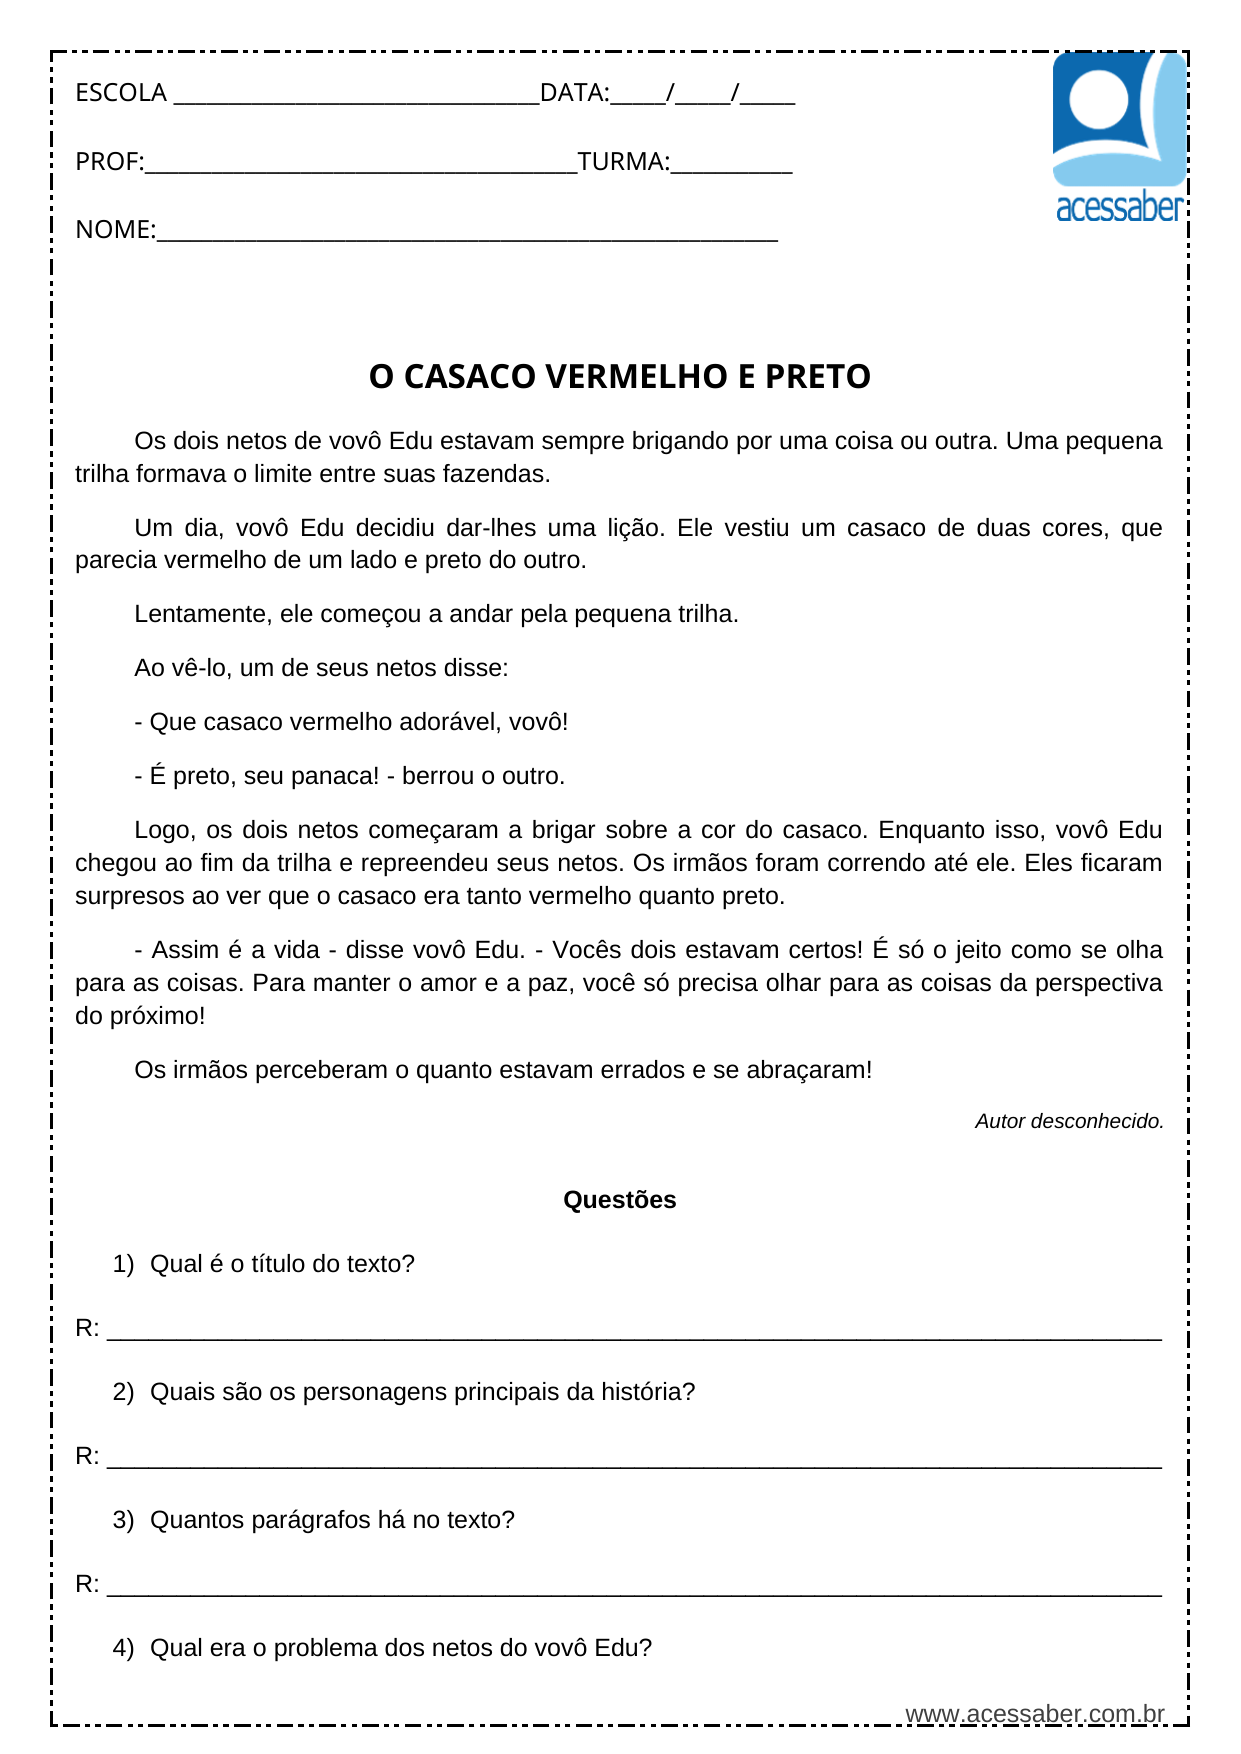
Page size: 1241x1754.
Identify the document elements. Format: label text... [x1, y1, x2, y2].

picture [1052, 50, 1187, 221]
text R: ____________________________________________________________________________ [75, 1313, 1165, 1342]
text Autor desconhecido. [75, 1108, 1165, 1132]
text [75, 1569, 1165, 1598]
text Ao vê-lo, um de seus netos disse: [75, 653, 1165, 682]
text ESCOLA _________________________________DATA:_____/_____/_____ [75, 75, 1165, 109]
text Logo, os dois netos começaram a brigar sobre a cor do casaco. Enquanto isso, vovô Edu chegou ao fim da trilha e repreendeu seus netos. Os irmãos foram correndo até ele. Eles ficaram surpresos ao ver que o casaco era tanto vermelho quanto preto. [75, 815, 1165, 909]
text Os dois netos de vovô Edu estavam sempre brigando por uma coisa ou outra. Uma pequena trilha formava o limite entre suas fazendas. [75, 426, 1165, 487]
text NOME:________________________________________________________ [75, 211, 1165, 245]
list Qual é o título do texto? [112, 1249, 1165, 1278]
text - Assim é a vida - disse vovô Edu. - Vocês dois estavam certos! É só o jeito como se olha para as coisas. Para manter o amor e a paz, você só precisa olhar para as coisas da perspectiva do próximo! [75, 935, 1165, 1029]
text Um dia, vovô Edu decidiu dar-lhes uma lição. Ele vestiu um casaco de duas cores, que parecia vermelho de um lado e preto do outro. [75, 512, 1165, 574]
text Os irmãos perceberam o quanto estavam errados e se abraçaram! [75, 1054, 1165, 1083]
text O CASACO VERMELHO E PRETO [75, 353, 1165, 398]
text Lentamente, ele começou a andar pela pequena trilha. [75, 599, 1165, 628]
list Quantos parágrafos há no texto? [112, 1505, 1165, 1534]
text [75, 1441, 1165, 1470]
list Quais são os personagens principais da história? [112, 1377, 1165, 1406]
text PROF:_______________________________________TURMA:___________ [75, 143, 1165, 177]
text Questões [75, 1186, 1165, 1214]
list Qual era o problema dos netos do vovô Edu? [112, 1633, 1165, 1662]
text - É preto, seu panaca! - berrou o outro. [75, 761, 1165, 790]
text - Que casaco vermelho adorável, vovô! [75, 707, 1165, 736]
